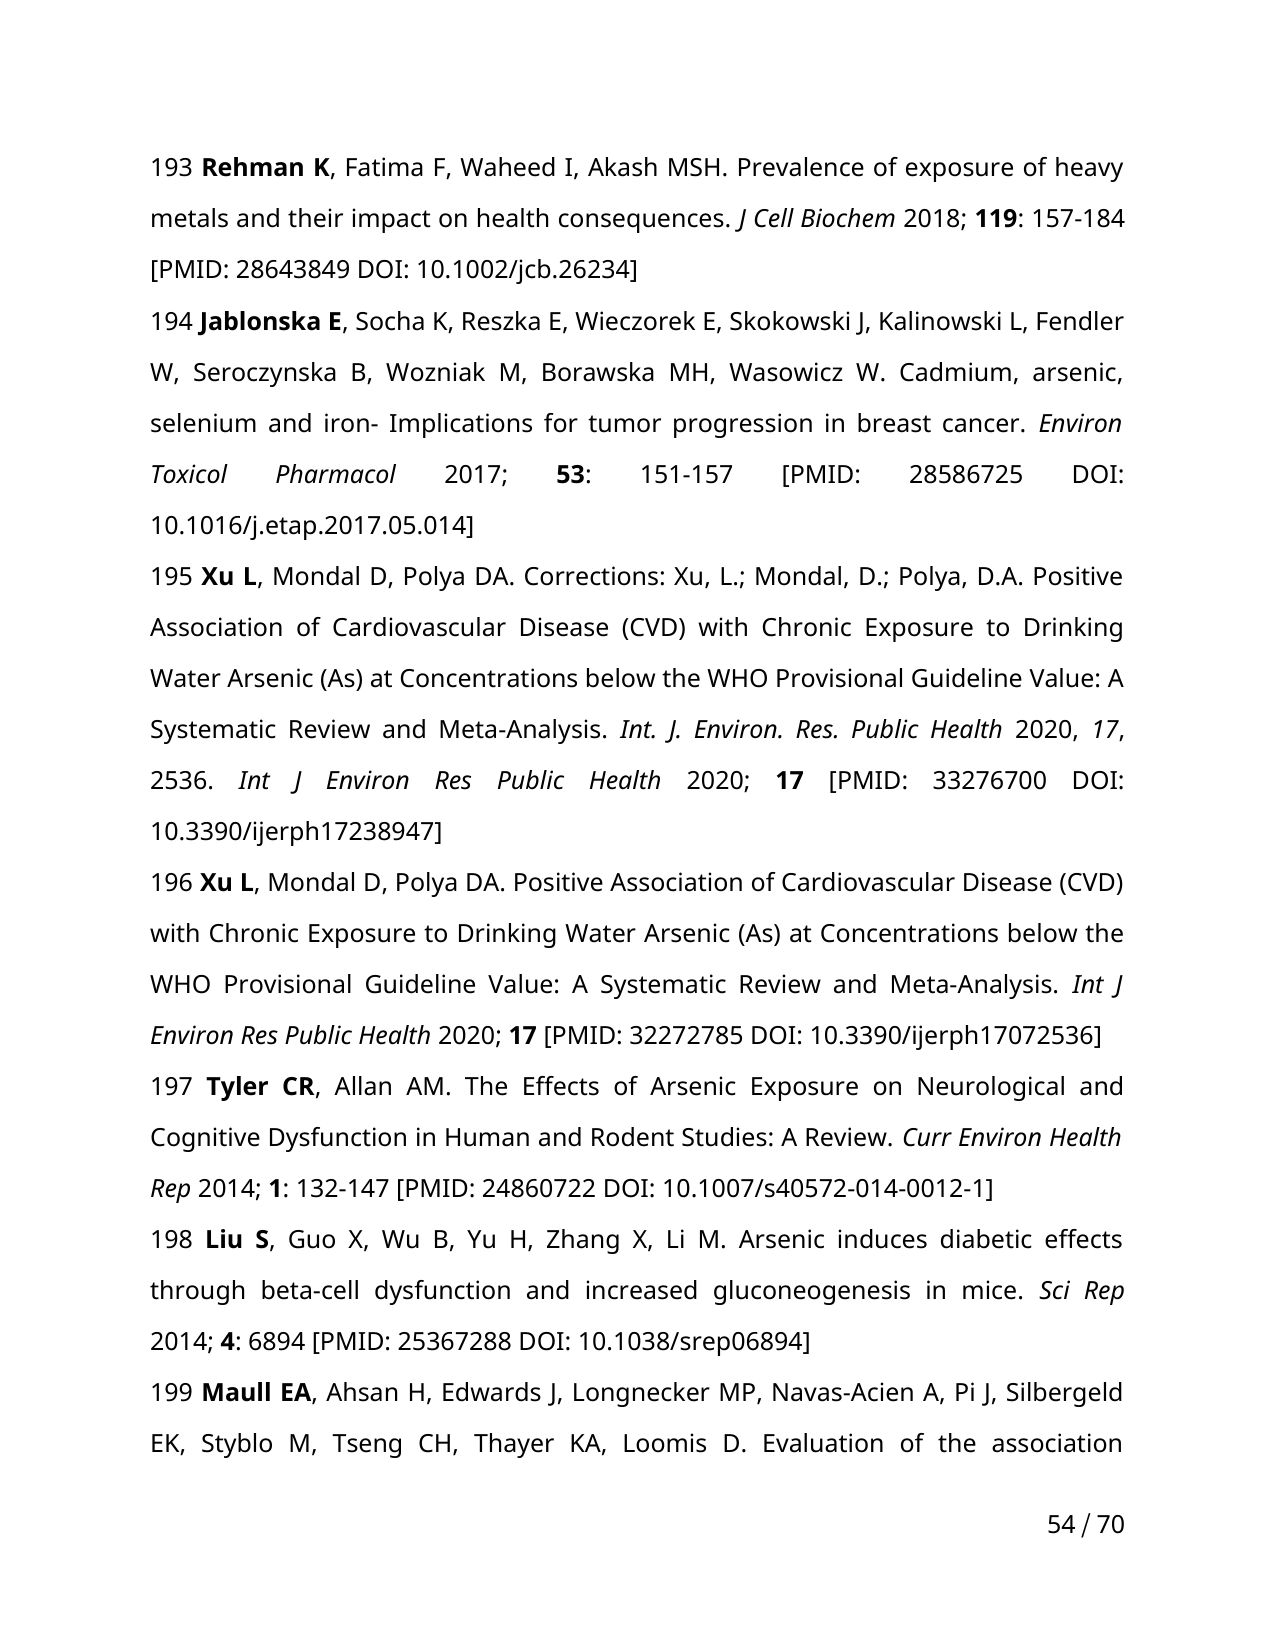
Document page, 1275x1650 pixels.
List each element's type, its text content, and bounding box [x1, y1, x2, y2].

text 193 Rehman K, Fatima F, Waheed I, Akash MSH. Prevalence of exposure of heavy metals and their impact on health consequences. J Cell Biochem 2018; 119: 157-184 [PMID: 28643849 DOI: 10.1002/jcb.26234] [150, 150, 1125, 286]
text 197 Tyler CR, Allan AM. The Effects of Arsenic Exposure on Neurological and Cognitive Dysfunction in Human and Rodent Studies: A Review. Curr Environ Health Rep 2014; 1: 132-147 [PMID: 24860722 DOI: 10.1007/s40572-014-0012-1] [150, 1069, 1125, 1205]
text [150, 1375, 1125, 1460]
text 198 Liu S, Guo X, Wu B, Yu H, Zhang X, Li M. Arsenic induces diabetic effects through beta-cell dysfunction and increased gluconeogenesis in mice. Sci Rep 2014; 4: 6894 [PMID: 25367288 DOI: 10.1038/srep06894] [150, 1222, 1125, 1358]
text 195 Xu L, Mondal D, Polya DA. Corrections: Xu, L.; Mondal, D.; Polya, D.A. Positive Association of Cardiovascular Disease (CVD) with Chronic Exposure to Drinking Water Arsenic (As) at Concentrations below the WHO Provisional Guideline Value: A Systematic Review and Meta-Analysis. Int. J. Environ. Res. Public Health 2020, 17, 2536. Int J Environ Res Public Health 2020; 17 [PMID: 33276700 DOI: 10.3390/ijerph17238947] [150, 558, 1125, 848]
text 194 Jablonska E, Socha K, Reszka E, Wieczorek E, Skokowski J, Kalinowski L, Fendler W, Seroczynska B, Wozniak M, Borawska MH, Wasowicz W. Cadmium, arsenic, selenium and iron- Implications for tumor progression in breast cancer. Environ Toxicol Pharmacol 2017; 53: 151-157 [PMID: 28586725 DOI: 10.1016/j.etap.2017.05.014] [150, 303, 1125, 541]
text 196 Xu L, Mondal D, Polya DA. Positive Association of Cardiovascular Disease (CVD) with Chronic Exposure to Drinking Water Arsenic (As) at Concentrations below the WHO Provisional Guideline Value: A Systematic Review and Meta-Analysis. Int J Environ Res Public Health 2020; 17 [PMID: 32272785 DOI: 10.3390/ijerph17072536] [150, 864, 1125, 1052]
